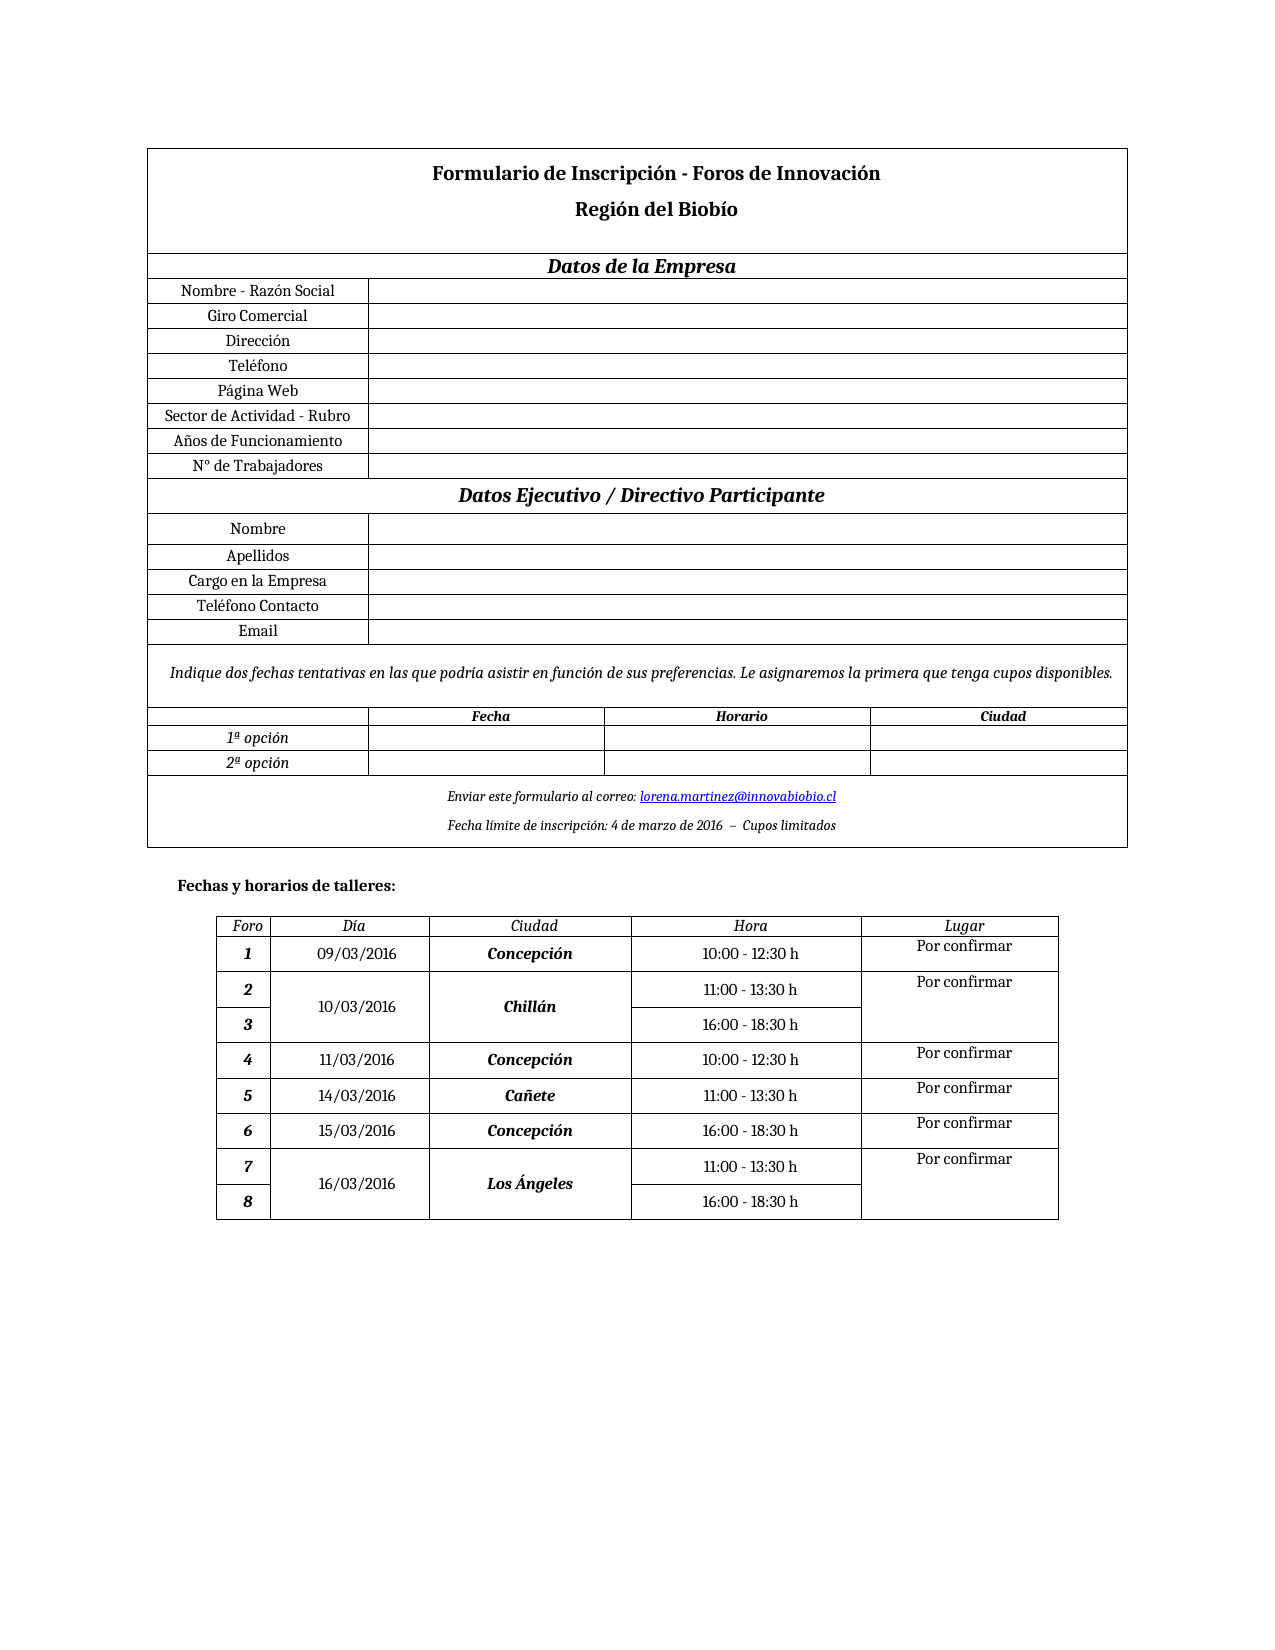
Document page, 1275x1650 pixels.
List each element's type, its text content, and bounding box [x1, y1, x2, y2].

table_header Formulario de Inscripción - Foros de Innovación Región del Biobío [148, 149, 1127, 253]
table_cell Por confirmar [862, 1079, 1058, 1113]
table_cell [369, 379, 1127, 403]
table_cell N° de Trabajadores [148, 454, 368, 478]
table_cell 3 [217, 1008, 270, 1042]
table_cell Nombre [148, 514, 368, 543]
table_cell 7 [217, 1149, 270, 1184]
table_cell 11:00 - 13:30 h [632, 972, 861, 1007]
table_cell Página Web [148, 379, 368, 403]
table_cell Concepción [430, 937, 631, 971]
table_header Lugar [862, 917, 1058, 936]
table_cell 2ª opción [148, 751, 368, 774]
table_cell Horario [605, 708, 870, 724]
table_cell [369, 279, 1127, 303]
table_cell Giro Comercial [148, 304, 368, 328]
table_cell [369, 726, 604, 749]
table_cell 5 [217, 1079, 270, 1113]
table_cell [871, 726, 1127, 749]
table_cell 4 [217, 1043, 270, 1077]
table_cell [369, 304, 1127, 328]
table_cell Enviar este formulario al correo: lorena.martinez@innovabiobio.cl Fecha límite de inscripción: 4 de marzo de 2016 – Cupos limitados [148, 776, 1127, 847]
table_cell [369, 354, 1127, 378]
table_cell Apellidos [148, 545, 368, 568]
table_cell [369, 454, 1127, 478]
table_cell Email [148, 620, 368, 643]
table_cell Por confirmar [862, 937, 1058, 971]
table_cell Por confirmar [862, 1149, 1058, 1219]
text Fechas y horarios de talleres: [177, 876, 1098, 896]
table_cell Cargo en la Empresa [148, 570, 368, 593]
table_cell Concepción [430, 1114, 631, 1148]
table_cell 10:00 - 12:30 h [632, 937, 861, 971]
table_cell [369, 429, 1127, 453]
table_cell 11:00 - 13:30 h [632, 1149, 861, 1184]
table_cell [369, 570, 1127, 593]
table_cell Sector de Actividad - Rubro [148, 404, 368, 428]
table_cell 2 [217, 972, 270, 1007]
table_cell Concepción [430, 1043, 631, 1077]
table_cell 09/03/2016 [271, 937, 429, 971]
table_cell 1ª opción [148, 726, 368, 749]
table_cell 16:00 - 18:30 h [632, 1114, 861, 1148]
table_cell 11/03/2016 [271, 1043, 429, 1077]
table_cell Datos Ejecutivo / Directivo Participante [148, 479, 1127, 513]
table_cell [369, 620, 1127, 643]
table_cell 15/03/2016 [271, 1114, 429, 1148]
table_cell [369, 595, 1127, 618]
table_cell Datos de la Empresa [148, 254, 1127, 278]
table_cell Fecha [369, 708, 604, 724]
table_cell [369, 329, 1127, 353]
table_cell [369, 545, 1127, 568]
table_cell 16:00 - 18:30 h [632, 1008, 861, 1042]
table_cell 16:00 - 18:30 h [632, 1185, 861, 1219]
table_cell Indique dos fechas tentativas en las que podría asistir en función de sus preferencias. Le asignaremos la primera que tenga cupos disponibles. [148, 645, 1127, 707]
table_cell Por confirmar [862, 972, 1058, 1042]
table_cell 14/03/2016 [271, 1079, 429, 1113]
table_cell [605, 751, 870, 774]
table_cell 8 [217, 1185, 270, 1219]
table_cell Los Ángeles [430, 1149, 631, 1219]
table_cell [148, 708, 368, 724]
table_cell Cañete [430, 1079, 631, 1113]
table_cell [369, 404, 1127, 428]
table_cell [605, 726, 870, 749]
table_header Hora [632, 917, 861, 936]
table_cell Años de Funcionamiento [148, 429, 368, 453]
table_cell [369, 514, 1127, 543]
table_cell 10/03/2016 [271, 972, 429, 1042]
table_cell Dirección [148, 329, 368, 353]
table_cell Teléfono [148, 354, 368, 378]
table_cell [369, 751, 604, 774]
table_header Ciudad [430, 917, 631, 936]
table_cell 1 [217, 937, 270, 971]
table_cell 10:00 - 12:30 h [632, 1043, 861, 1077]
table_cell 6 [217, 1114, 270, 1148]
table_cell 16/03/2016 [271, 1149, 429, 1219]
table_cell Chillán [430, 972, 631, 1042]
table_cell 11:00 - 13:30 h [632, 1079, 861, 1113]
table_header Foro [217, 917, 270, 936]
table_cell Por confirmar [862, 1114, 1058, 1148]
table_header Día [271, 917, 429, 936]
table_cell Nombre - Razón Social [148, 279, 368, 303]
table_cell Teléfono Contacto [148, 595, 368, 618]
table_cell [871, 751, 1127, 774]
table_cell Ciudad [871, 708, 1127, 724]
table_cell Por confirmar [862, 1043, 1058, 1077]
